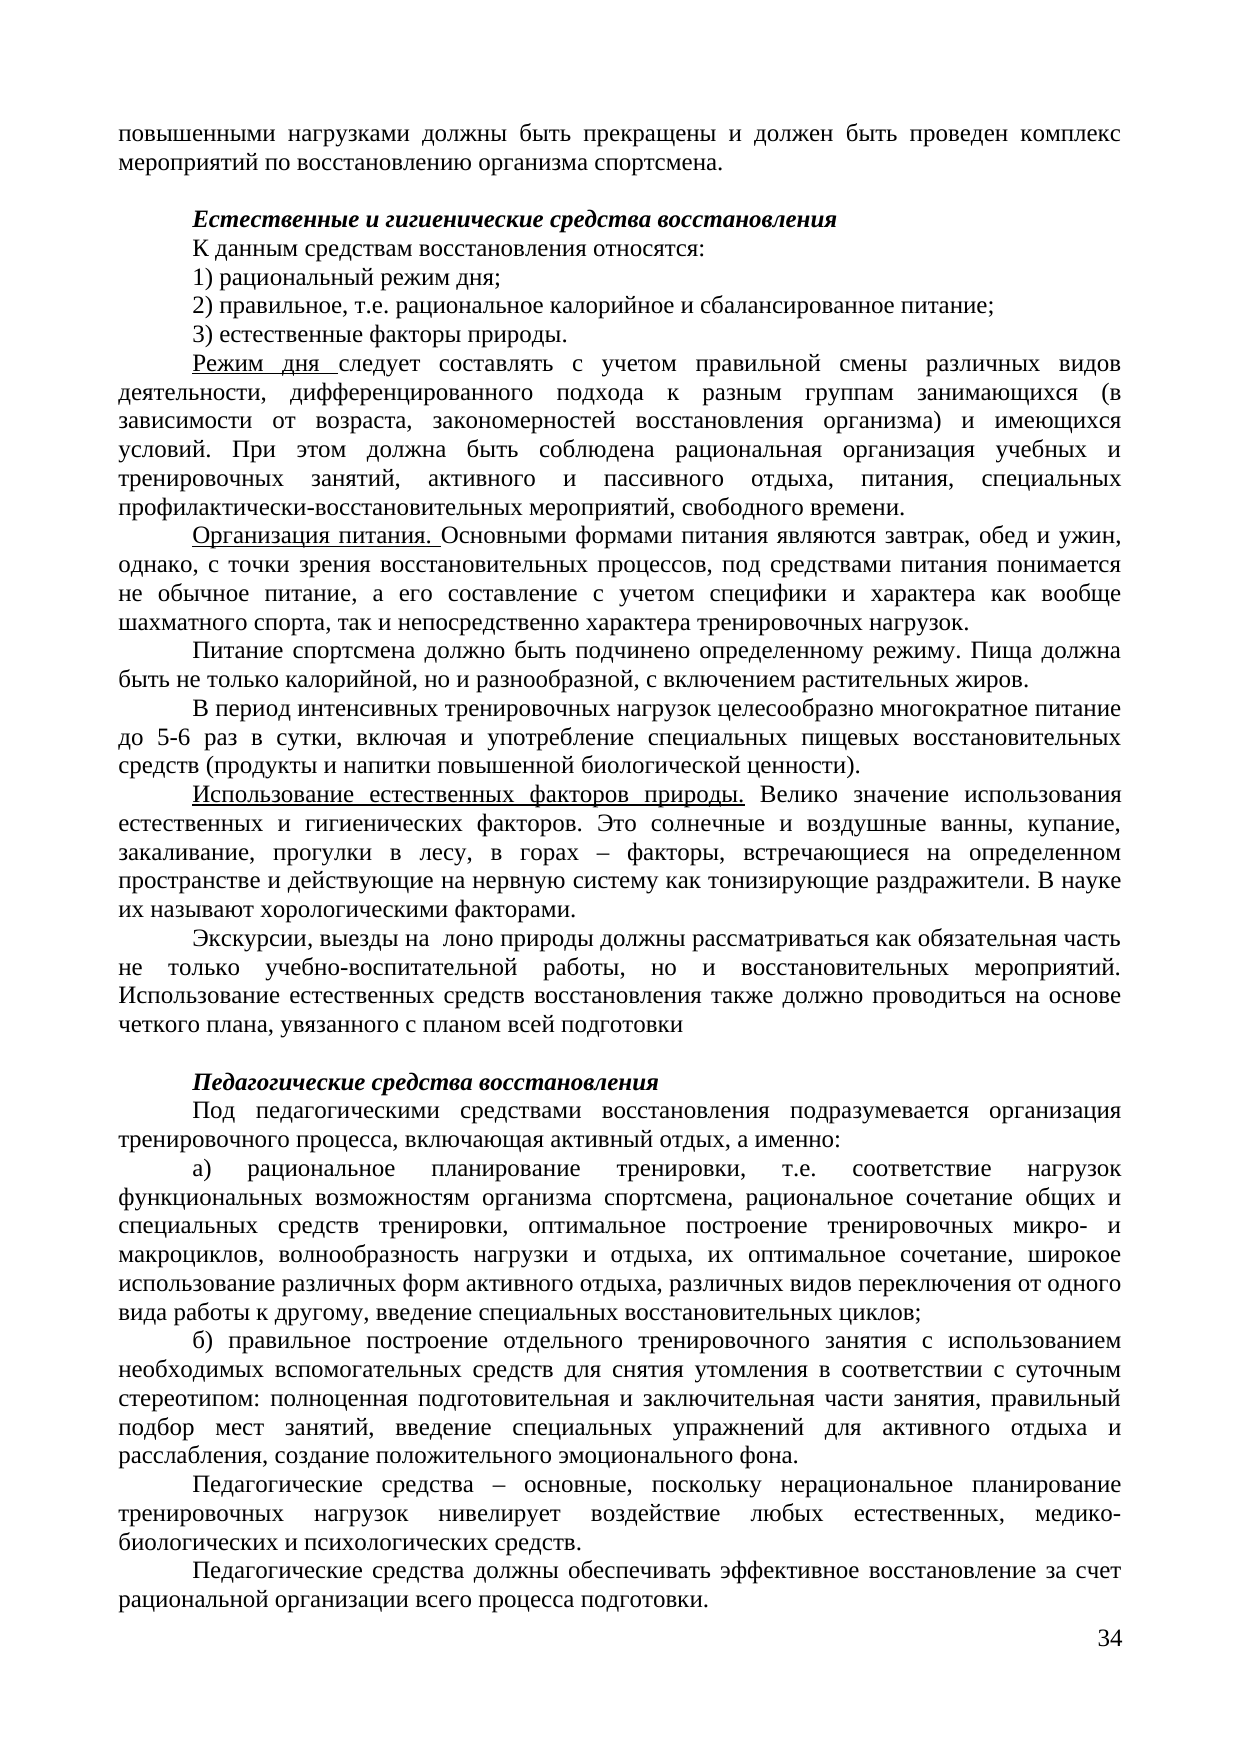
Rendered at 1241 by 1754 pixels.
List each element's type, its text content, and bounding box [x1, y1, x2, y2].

text Режим дня следует составлять с учетом правильной смены различных видов деятельности, дифференцированного подхода к разным группам занимающихся (в зависимости от возраста, закономерностей восстановления организма) и имеющихся условий. При этом должна быть соблюдена рациональная организация учебных и тренировочных занятий, активного и пассивного отдыха, питания, специальных профилактически-восстановительных мероприятий, свободного времени. [118, 348, 1122, 521]
text Педагогические средства – основные, поскольку нерациональное планирование тренировочных нагрузок нивелирует воздействие любых естественных, медико-биологических и психологических средств. [118, 1469, 1122, 1556]
text Под педагогическими средствами восстановления подразумевается организация тренировочного процесса, включающая активный отдых, а именно: [118, 1096, 1122, 1153]
text К данным средствам восстановления относятся: [118, 233, 1122, 262]
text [118, 118, 1122, 176]
text 2) правильное, т.е. рациональное калорийное и сбалансированное питание; [118, 291, 1122, 319]
text Естественные и гигиенические средства восстановления [118, 204, 1122, 233]
text Педагогические средства восстановления [118, 1067, 1122, 1096]
text Педагогические средства должны обеспечивать эффективное восстановление за счет рациональной организации всего процесса подготовки. [118, 1556, 1122, 1613]
text В период интенсивных тренировочных нагрузок целесообразно многократное питание до 5-6 раз в сутки, включая и употребление специальных пищевых восстановительных средств (продукты и напитки повышенной биологической ценности). [118, 693, 1122, 779]
text Организация питания. Основными формами питания являются завтрак, обед и ужин, однако, с точки зрения восстановительных процессов, под средствами питания понимается не обычное питание, а его составление с учетом специфики и характера как вообще шахматного спорта, так и непосредственно характера тренировочных нагрузок. [118, 521, 1122, 636]
text Экскурсии, выезды на лоно природы должны рассматриваться как обязательная часть не только учебно-воспитательной работы, но и восстановительных мероприятий. Использование естественных средств восстановления также должно проводиться на основе четкого плана, увязанного с планом всей подготовки [118, 923, 1122, 1038]
text 3) естественные факторы природы. [118, 319, 1122, 348]
text а) рациональное планирование тренировки, т.е. соответствие нагрузок функциональных возможностям организма спортсмена, рациональное сочетание общих и специальных средств тренировки, оптимальное построение тренировочных микро- и макроциклов, волнообразность нагрузки и отдыха, их оптимальное сочетание, широкое использование различных форм активного отдыха, различных видов переключения от одного вида работы к другому, введение специальных восстановительных циклов; [118, 1153, 1122, 1326]
text Использование естественных факторов природы. Велико значение использования естественных и гигиенических факторов. Это солнечные и воздушные ванны, купание, закаливание, прогулки в лесу, в горах – факторы, встречающиеся на определенном пространстве и действующие на нервную систему как тонизирующие раздражители. В науке их называют хорологическими факторами. [118, 779, 1122, 923]
text б) правильное построение отдельного тренировочного занятия с использованием необходимых вспомогательных средств для снятия утомления в соответствии с суточным стереотипом: полноценная подготовительная и заключительная части занятия, правильный подбор мест занятий, введение специальных упражнений для активного отдыха и расслабления, создание положительного эмоционального фона. [118, 1326, 1122, 1469]
text 1) рациональный режим дня; [118, 262, 1122, 291]
text Питание спортсмена должно быть подчинено определенному режиму. Пища должна быть не только калорийной, но и разнообразной, с включением растительных жиров. [118, 636, 1122, 693]
